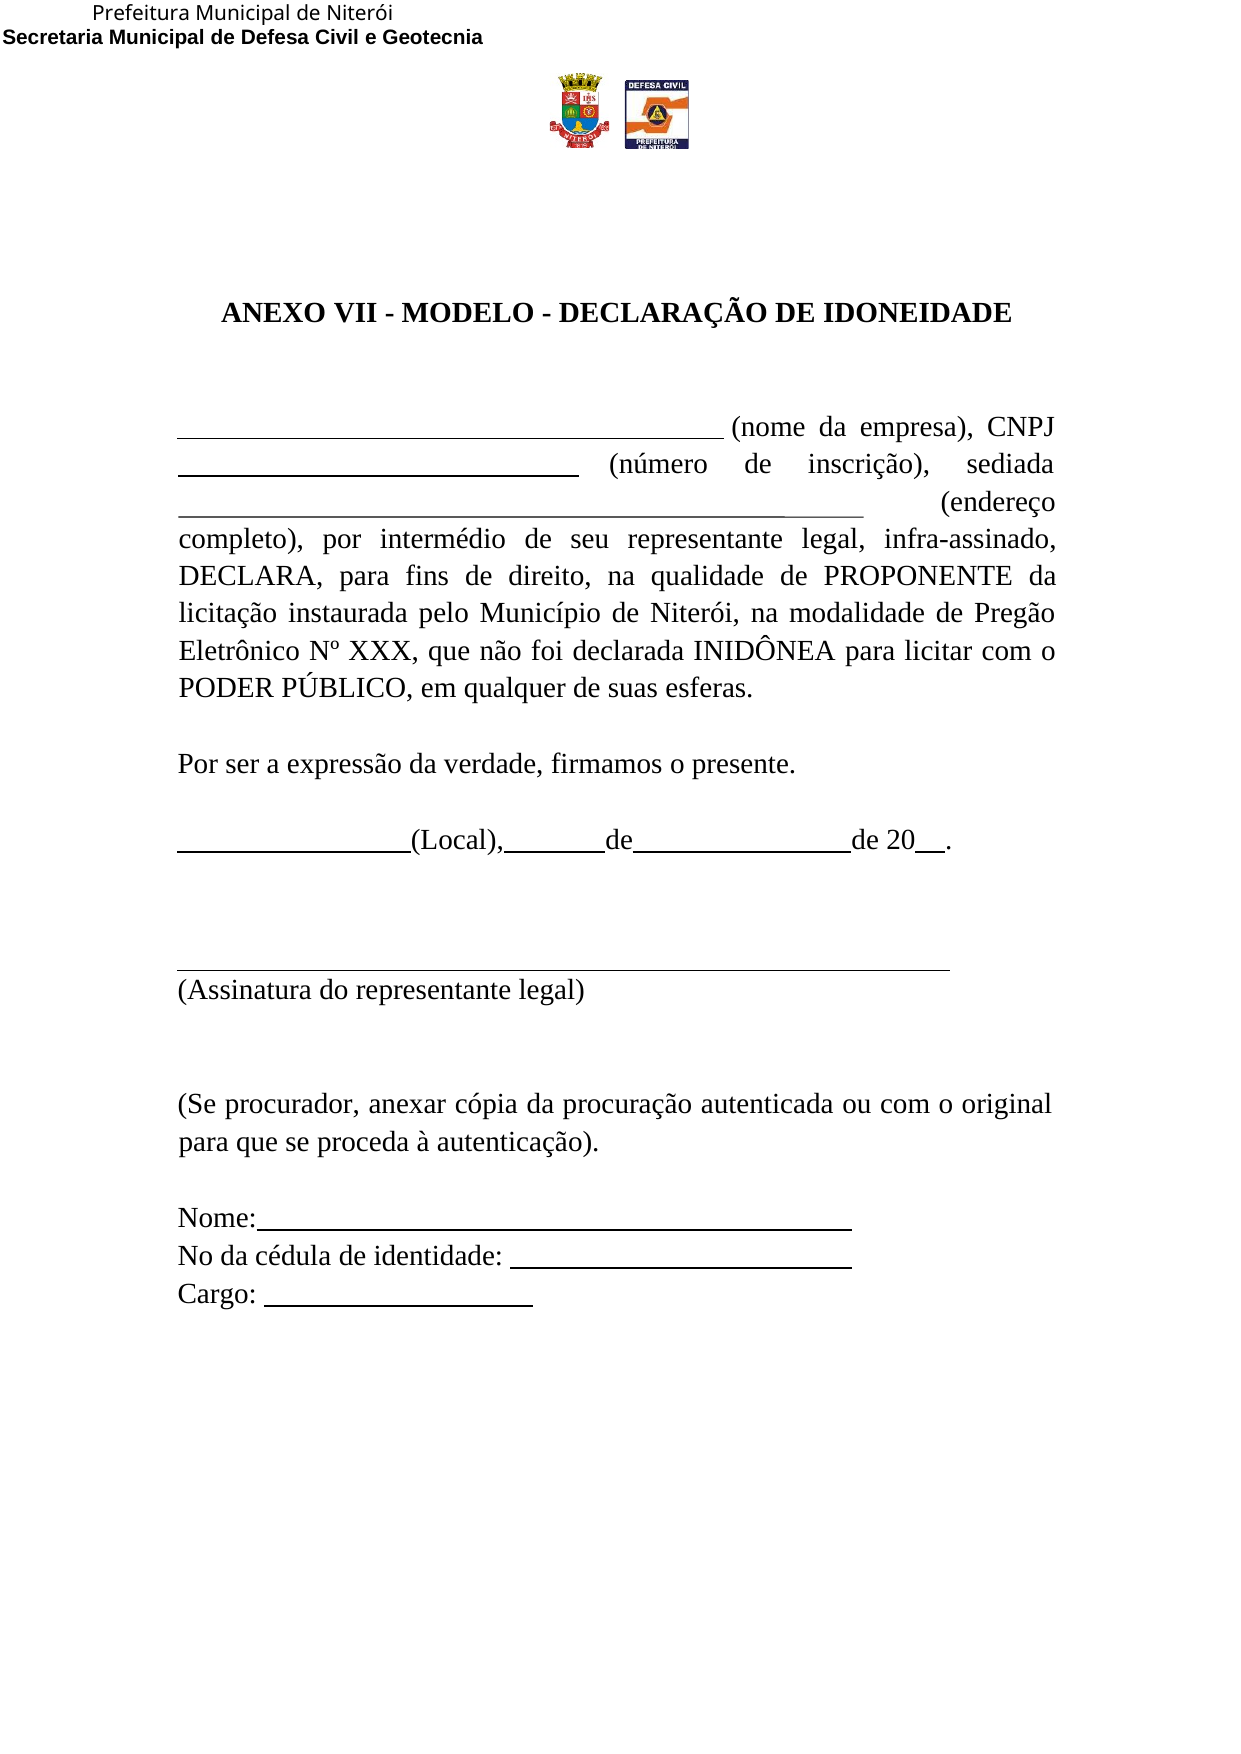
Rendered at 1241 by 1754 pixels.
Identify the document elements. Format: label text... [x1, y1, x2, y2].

text (nome da empresa), CNPJ [177, 409, 1240, 442]
text (Assinatura do representante legal) [177, 967, 1240, 1006]
text (número de inscrição), sediada [178, 446, 1240, 480]
text Nome: No da cédula de identidade: Cargo: [177, 1200, 852, 1309]
text (Local), de de 20 . [177, 822, 1240, 856]
picture [624, 80, 689, 149]
text (endereço completo), por intermédio de seu representante legal, infra-assinado, DECLARA, para fins de direito, na qualidade de PROPONENTE da licitação instaurada pelo Município de Niterói, na modalidade de Pregão Eletrônico Nº XXX, que não foi declarada INIDÔNEA para licitar com o PODER PÚBLICO, em qualquer de suas esferas. [178, 484, 1056, 703]
text Por ser a expressão da verdade, firmamos o presente. [177, 746, 1240, 779]
subtitle ANEXO VII - MODELO - DECLARAÇÃO DE IDONEIDADE [195, 295, 1038, 328]
text (Se procurador, anexar cópia da procuração autenticada ou com o original para que se proceda à autenticação). [177, 1087, 1089, 1158]
picture [549, 73, 610, 148]
